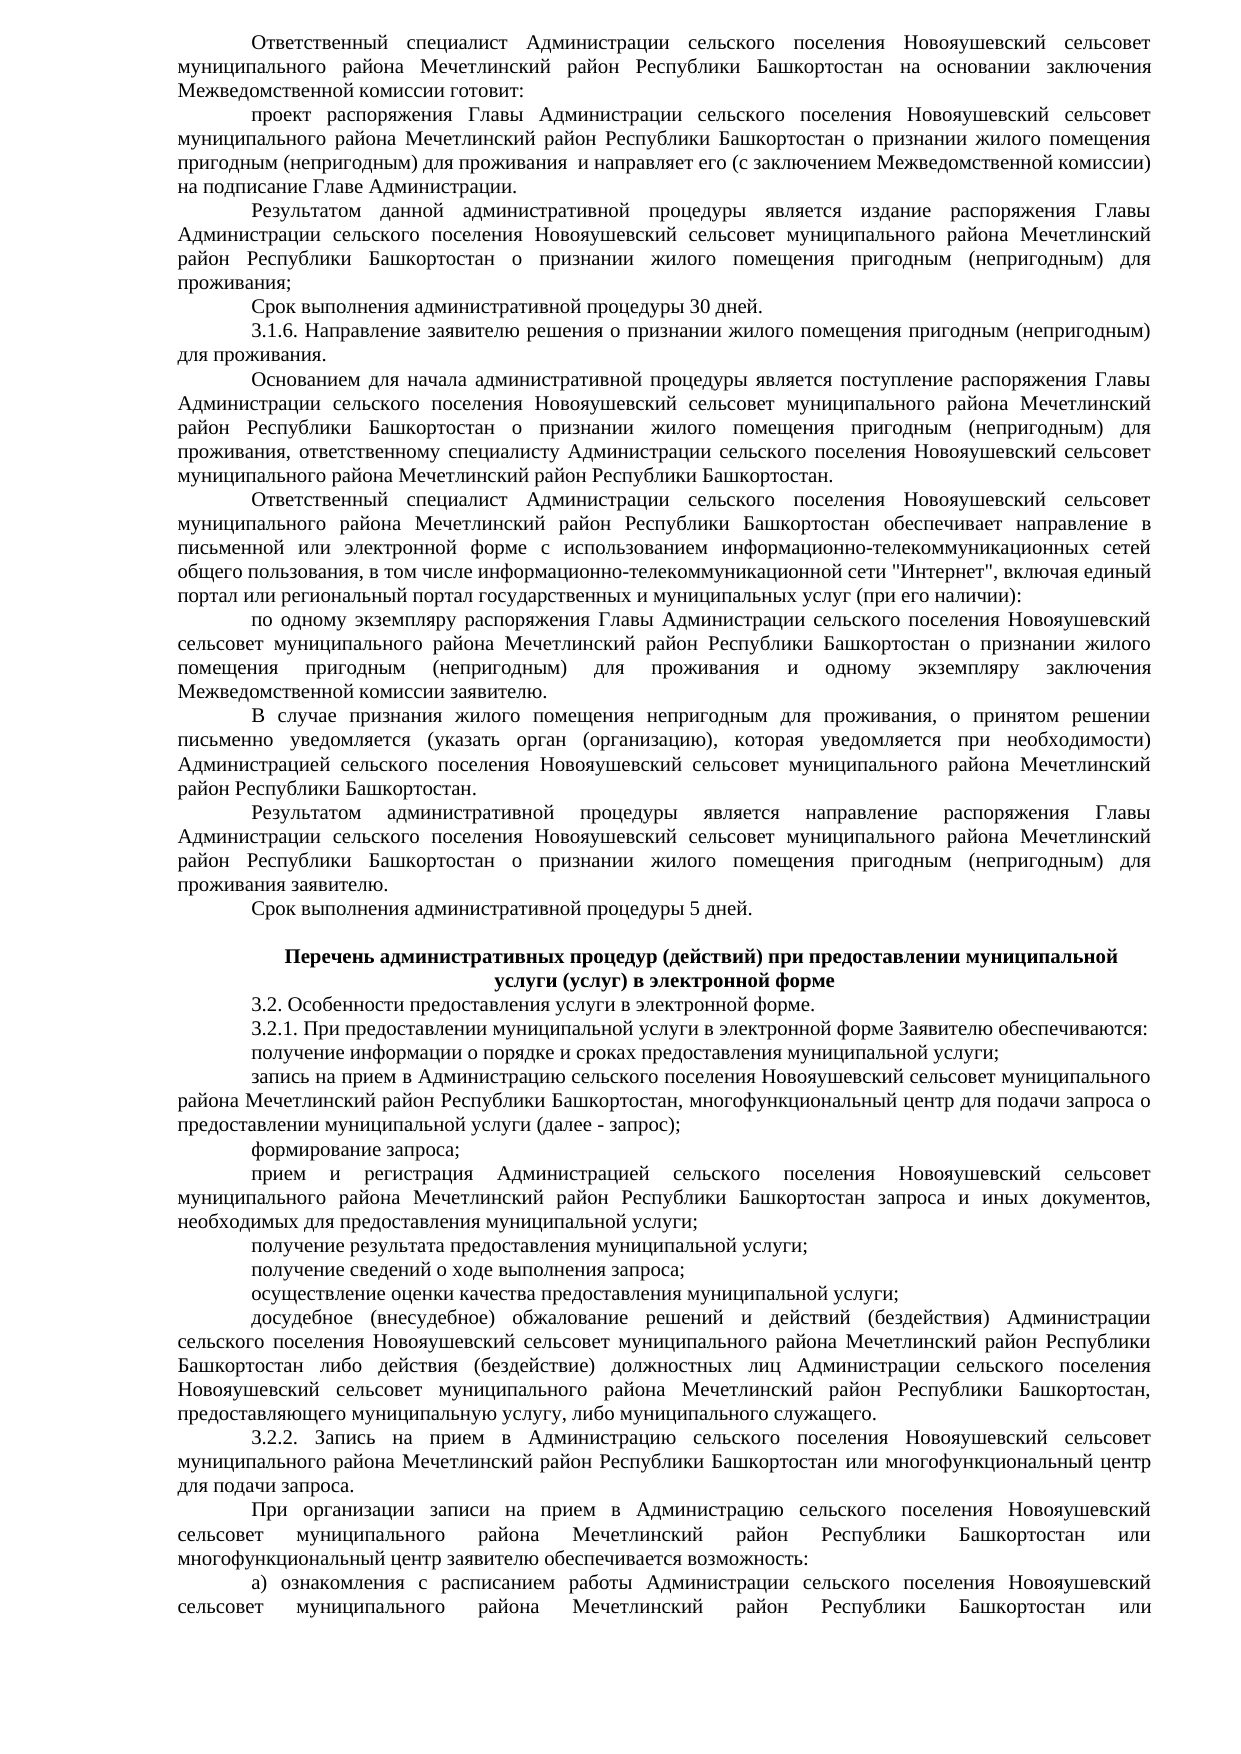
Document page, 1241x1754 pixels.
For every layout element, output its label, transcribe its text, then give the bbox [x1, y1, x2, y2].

text получение сведений о ходе выполнения запроса; [177, 1257, 1152, 1281]
text Перечень административных процедур (действий) при предоставлении муниципальной услуги (услуг) в электронной форме [177, 944, 1152, 992]
text Ответственный специалист Администрации сельского поселения Новояушевский сельсовет муниципального района Мечетлинский район Республики Башкортостан обеспечивает направление в письменной или электронной форме с использованием информационно-телекоммуникационных сетей общего пользования, в том числе информационно-телекоммуникационной сети "Интернет", включая единый портал или региональный портал государственных и муниципальных услуг (при его наличии): [177, 487, 1152, 607]
text В случае признания жилого помещения непригодным для проживания, о принятом решении письменно уведомляется (указать орган (организацию), которая уведомляется при необходимости) Администрацией сельского поселения Новояушевский сельсовет муниципального района Мечетлинский район Республики Башкортостан. [177, 703, 1152, 799]
text Срок выполнения административной процедуры 5 дней. [177, 896, 1152, 920]
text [177, 1569, 1152, 1618]
text Ответственный специалист Администрации сельского поселения Новояушевский сельсовет муниципального района Мечетлинский район Республики Башкортостан на основании заключения Межведомственной комиссии готовит: [177, 29, 1152, 102]
text Основанием для начала административной процедуры является поступление распоряжения Главы Администрации сельского поселения Новояушевский сельсовет муниципального района Мечетлинский район Республики Башкортостан о признании жилого помещения пригодным (непригодным) для проживания, ответственному специалисту Администрации сельского поселения Новояушевский сельсовет муниципального района Мечетлинский район Республики Башкортостан. [177, 366, 1152, 487]
text Результатом данной административной процедуры является издание распоряжения Главы Администрации сельского поселения Новояушевский сельсовет муниципального района Мечетлинский район Республики Башкортостан о признании жилого помещения пригодным (непригодным) для проживания; [177, 198, 1152, 294]
text 3.2. Особенности предоставления услуги в электронной форме. [177, 992, 1152, 1016]
text формирование запроса; [177, 1136, 1152, 1161]
text Результатом административной процедуры является направление распоряжения Главы Администрации сельского поселения Новояушевский сельсовет муниципального района Мечетлинский район Республики Башкортостан о признании жилого помещения пригодным (непригодным) для проживания заявителю. [177, 799, 1152, 896]
text При организации записи на прием в Администрацию сельского поселения Новояушевский сельсовет муниципального района Мечетлинский район Республики Башкортостан или многофункциональный центр заявителю обеспечивается возможность: [177, 1497, 1152, 1569]
text получение результата предоставления муниципальной услуги; [177, 1233, 1152, 1257]
text осуществление оценки качества предоставления муниципальной услуги; [177, 1281, 1152, 1305]
text 3.2.1. При предоставлении муниципальной услуги в электронной форме Заявителю обеспечиваются: [177, 1016, 1152, 1040]
text получение информации о порядке и сроках предоставления муниципальной услуги; [177, 1040, 1152, 1064]
text Срок выполнения административной процедуры 30 дней. [177, 294, 1152, 318]
text досудебное (внесудебное) обжалование решений и действий (бездействия) Администрации сельского поселения Новояушевский сельсовет муниципального района Мечетлинский район Республики Башкортостан либо действия (бездействие) должностных лиц Администрации сельского поселения Новояушевский сельсовет муниципального района Мечетлинский район Республики Башкортостан, предоставляющего муниципальную услугу, либо муниципального служащего. [177, 1305, 1152, 1425]
text 3.2.2. Запись на прием в Администрацию сельского поселения Новояушевский сельсовет муниципального района Мечетлинский район Республики Башкортостан или многофункциональный центр для подачи запроса. [177, 1425, 1152, 1497]
text по одному экземпляру распоряжения Главы Администрации сельского поселения Новояушевский сельсовет муниципального района Мечетлинский район Республики Башкортостан о признании жилого помещения пригодным (непригодным) для проживания и одному экземпляру заключения Межведомственной комиссии заявителю. [177, 607, 1152, 703]
text запись на прием в Администрацию сельского поселения Новояушевский сельсовет муниципального района Мечетлинский район Республики Башкортостан, многофункциональный центр для подачи запроса о предоставлении муниципальной услуги (далее - запрос); [177, 1064, 1152, 1136]
text прием и регистрация Администрацией сельского поселения Новояушевский сельсовет муниципального района Мечетлинский район Республики Башкортостан запроса и иных документов, необходимых для предоставления муниципальной услуги; [177, 1161, 1152, 1233]
text проект распоряжения Главы Администрации сельского поселения Новояушевский сельсовет муниципального района Мечетлинский район Республики Башкортостан о признании жилого помещения пригодным (непригодным) для проживания и направляет его (с заключением Межведомственной комиссии) на подписание Главе Администрации. [177, 102, 1152, 198]
text 3.1.6. Направление заявителю решения о признании жилого помещения пригодным (непригодным) для проживания. [177, 318, 1152, 366]
